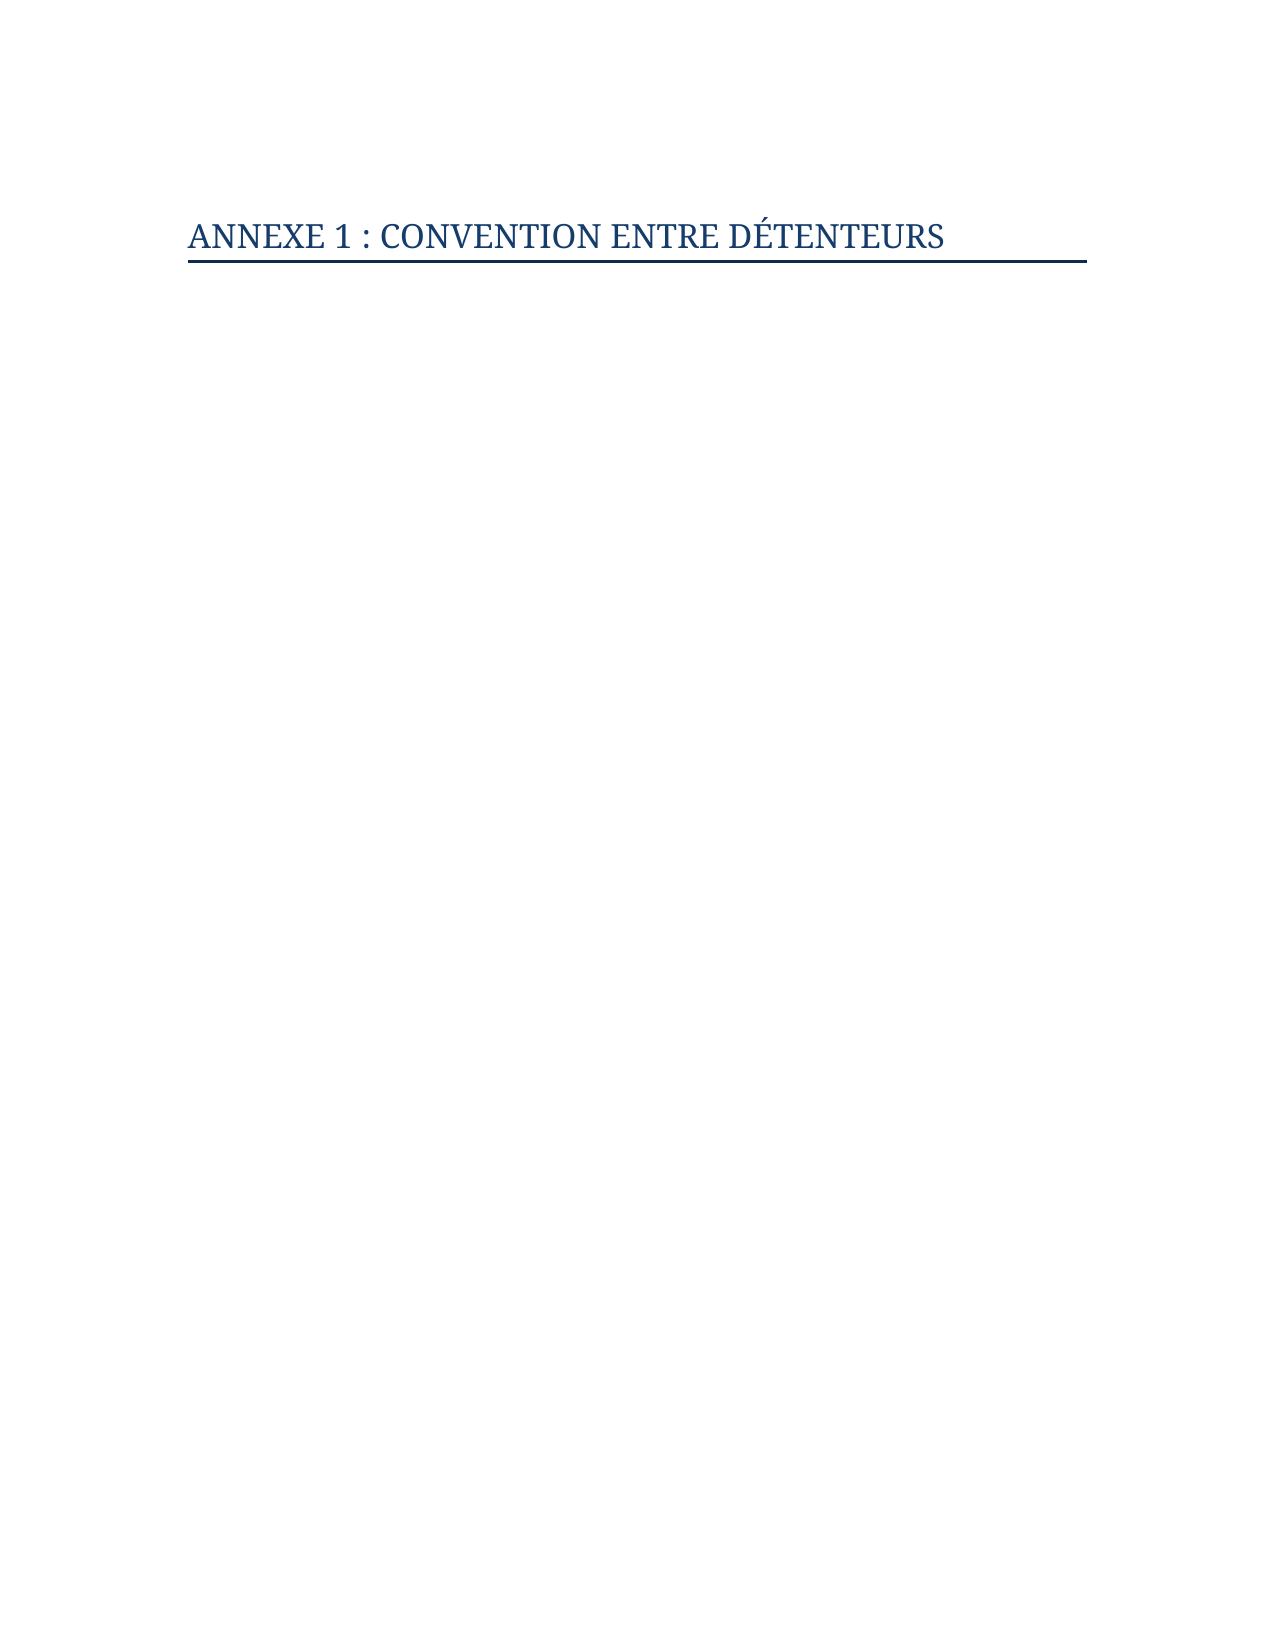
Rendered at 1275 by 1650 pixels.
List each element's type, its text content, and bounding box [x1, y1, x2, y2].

subtitle Annexe 1 : Convention entre détenteurs [187, 212, 1087, 263]
